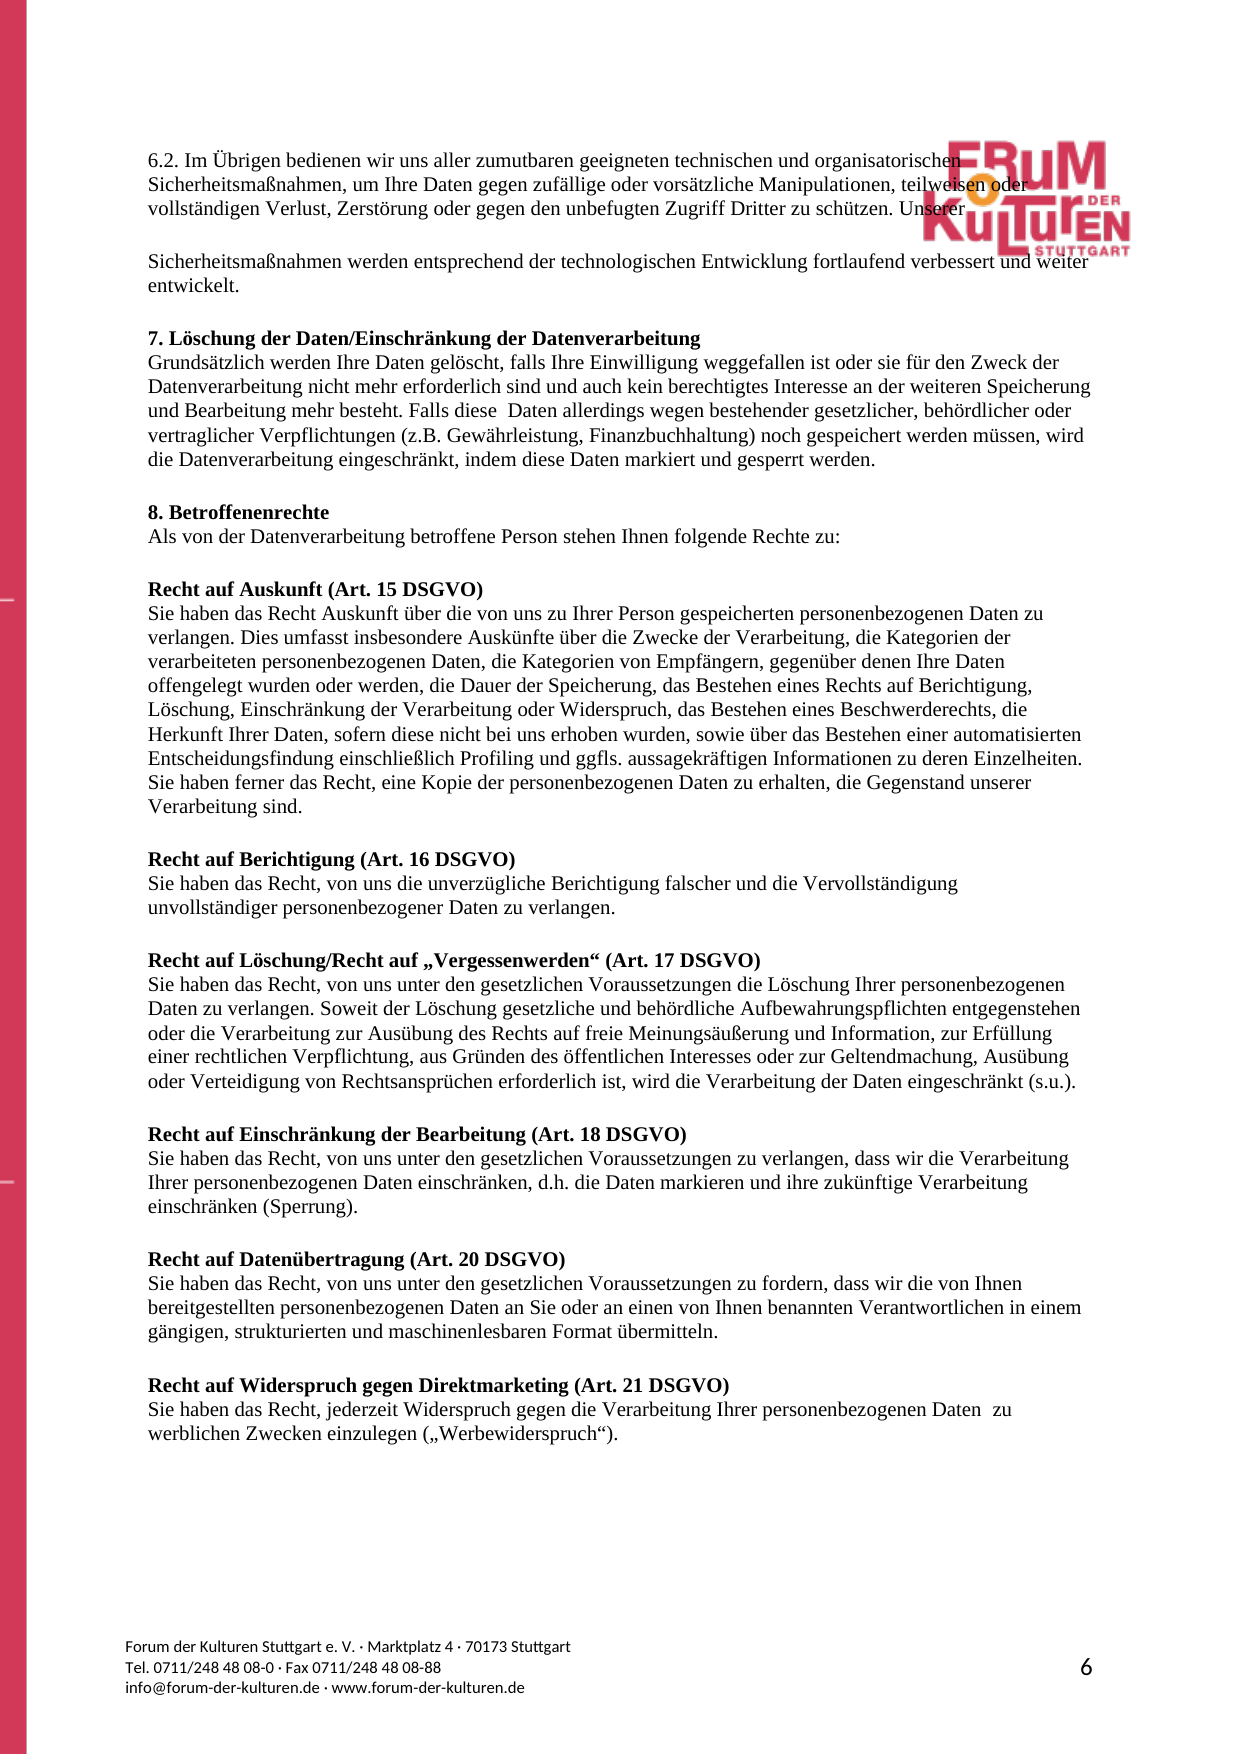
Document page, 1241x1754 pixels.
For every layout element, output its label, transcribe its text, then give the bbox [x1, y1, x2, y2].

text Recht auf Berichtigung (Art. 16 DSGVO) Sie haben das Recht, von uns die unverzügliche Berichtigung falscher und die Vervollständigung unvollständiger personenbezogener Daten zu verlangen. [148, 847, 1093, 919]
text Recht auf Auskunft (Art. 15 DSGVO) Sie haben das Recht Auskunft über die von uns zu Ihrer Person gespeicherten personenbezogenen Daten zu verlangen. Dies umfasst insbesondere Auskünfte über die Zwecke der Verarbeitung, die Kategorien der verarbeiteten personenbezogenen Daten, die Kategorien von Empfängern, gegenüber denen Ihre Daten offengelegt wurden oder werden, die Dauer der Speicherung, das Bestehen eines Rechts auf Berichtigung, Löschung, Einschränkung der Verarbeitung oder Widerspruch, das Bestehen eines Beschwerderechts, die Herkunft Ihrer Daten, sofern diese nicht bei uns erhoben wurden, sowie über das Bestehen einer automatisierten Entscheidungsfindung einschließlich Profiling und ggfls. aussagekräftigen Informationen zu deren Einzelheiten. Sie haben ferner das Recht, eine Kopie der personenbezogenen Daten zu erhalten, die Gegenstand unserer Verarbeitung sind. [148, 577, 1093, 818]
text 6.2. Im Übrigen bedienen wir uns aller zumutbaren geeigneten technischen und organisatorischen Sicherheitsmaßnahmen, um Ihre Daten gegen zufällige oder vorsätzliche Manipulationen, teilweisen oder vollständigen Verlust, Zerstörung oder gegen den unbefugten Zugriff Dritter zu schützen. Unserer [148, 148, 1093, 220]
text Recht auf Widerspruch gegen Direktmarketing (Art. 21 DSGVO) Sie haben das Recht, jederzeit Widerspruch gegen die Verarbeitung Ihrer personenbezogenen Daten zu werblichen Zwecken einzulegen („Werbewiderspruch“). [148, 1373, 1093, 1445]
text Recht auf Einschränkung der Bearbeitung (Art. 18 DSGVO) Sie haben das Recht, von uns unter den gesetzlichen Voraussetzungen zu verlangen, dass wir die Verarbeitung Ihrer personenbezogenen Daten einschränken, d.h. die Daten markieren und ihre zukünftige Verarbeitung einschränken (Sperrung). [148, 1122, 1093, 1218]
text Sicherheitsmaßnahmen werden entsprechend der technologischen Entwicklung fortlaufend verbessert und weiter entwickelt. [148, 249, 1093, 297]
text Recht auf Datenübertragung (Art. 20 DSGVO) Sie haben das Recht, von uns unter den gesetzlichen Voraussetzungen zu fordern, dass wir die von Ihnen bereitgestellten personenbezogenen Daten an Sie oder an einen von Ihnen benannten Verantwortlichen in einem gängigen, strukturierten und maschinenlesbaren Format übermitteln. [148, 1247, 1093, 1343]
text 7. Löschung der Daten/Einschränkung der Datenverarbeitung Grundsätzlich werden Ihre Daten gelöscht, falls Ihre Einwilligung weggefallen ist oder sie für den Zweck der Datenverarbeitung nicht mehr erforderlich sind und auch kein berechtigtes Interesse an der weiteren Speicherung und Bearbeitung mehr besteht. Falls diese Daten allerdings wegen bestehender gesetzlicher, behördlicher oder vertraglicher Verpflichtungen (z.B. Gewährleistung, Finanzbuchhaltung) noch gespeichert werden müssen, wird die Datenverarbeitung eingeschränkt, indem diese Daten markiert und gesperrt werden. [148, 326, 1093, 471]
text 8. Betroffenenrechte Als von der Datenverarbeitung betroffene Person stehen Ihnen folgende Rechte zu: [148, 500, 1093, 548]
text Recht auf Löschung/Recht auf „Vergessenwerden“ (Art. 17 DSGVO) Sie haben das Recht, von uns unter den gesetzlichen Voraussetzungen die Löschung Ihrer personenbezogenen Daten zu verlangen. Soweit der Löschung gesetzliche und behördliche Aufbewahrungspflichten entgegenstehen oder die Verarbeitung zur Ausübung des Rechts auf freie Meinungsäußerung und Information, zur Erfüllung einer rechtlichen Verpflichtung, aus Gründen des öffentlichen Interesses oder zur Geltendmachung, Ausübung oder Verteidigung von Rechtsansprüchen erforderlich ist, wird die Verarbeitung der Daten eingeschränkt (s.u.). [148, 948, 1093, 1093]
